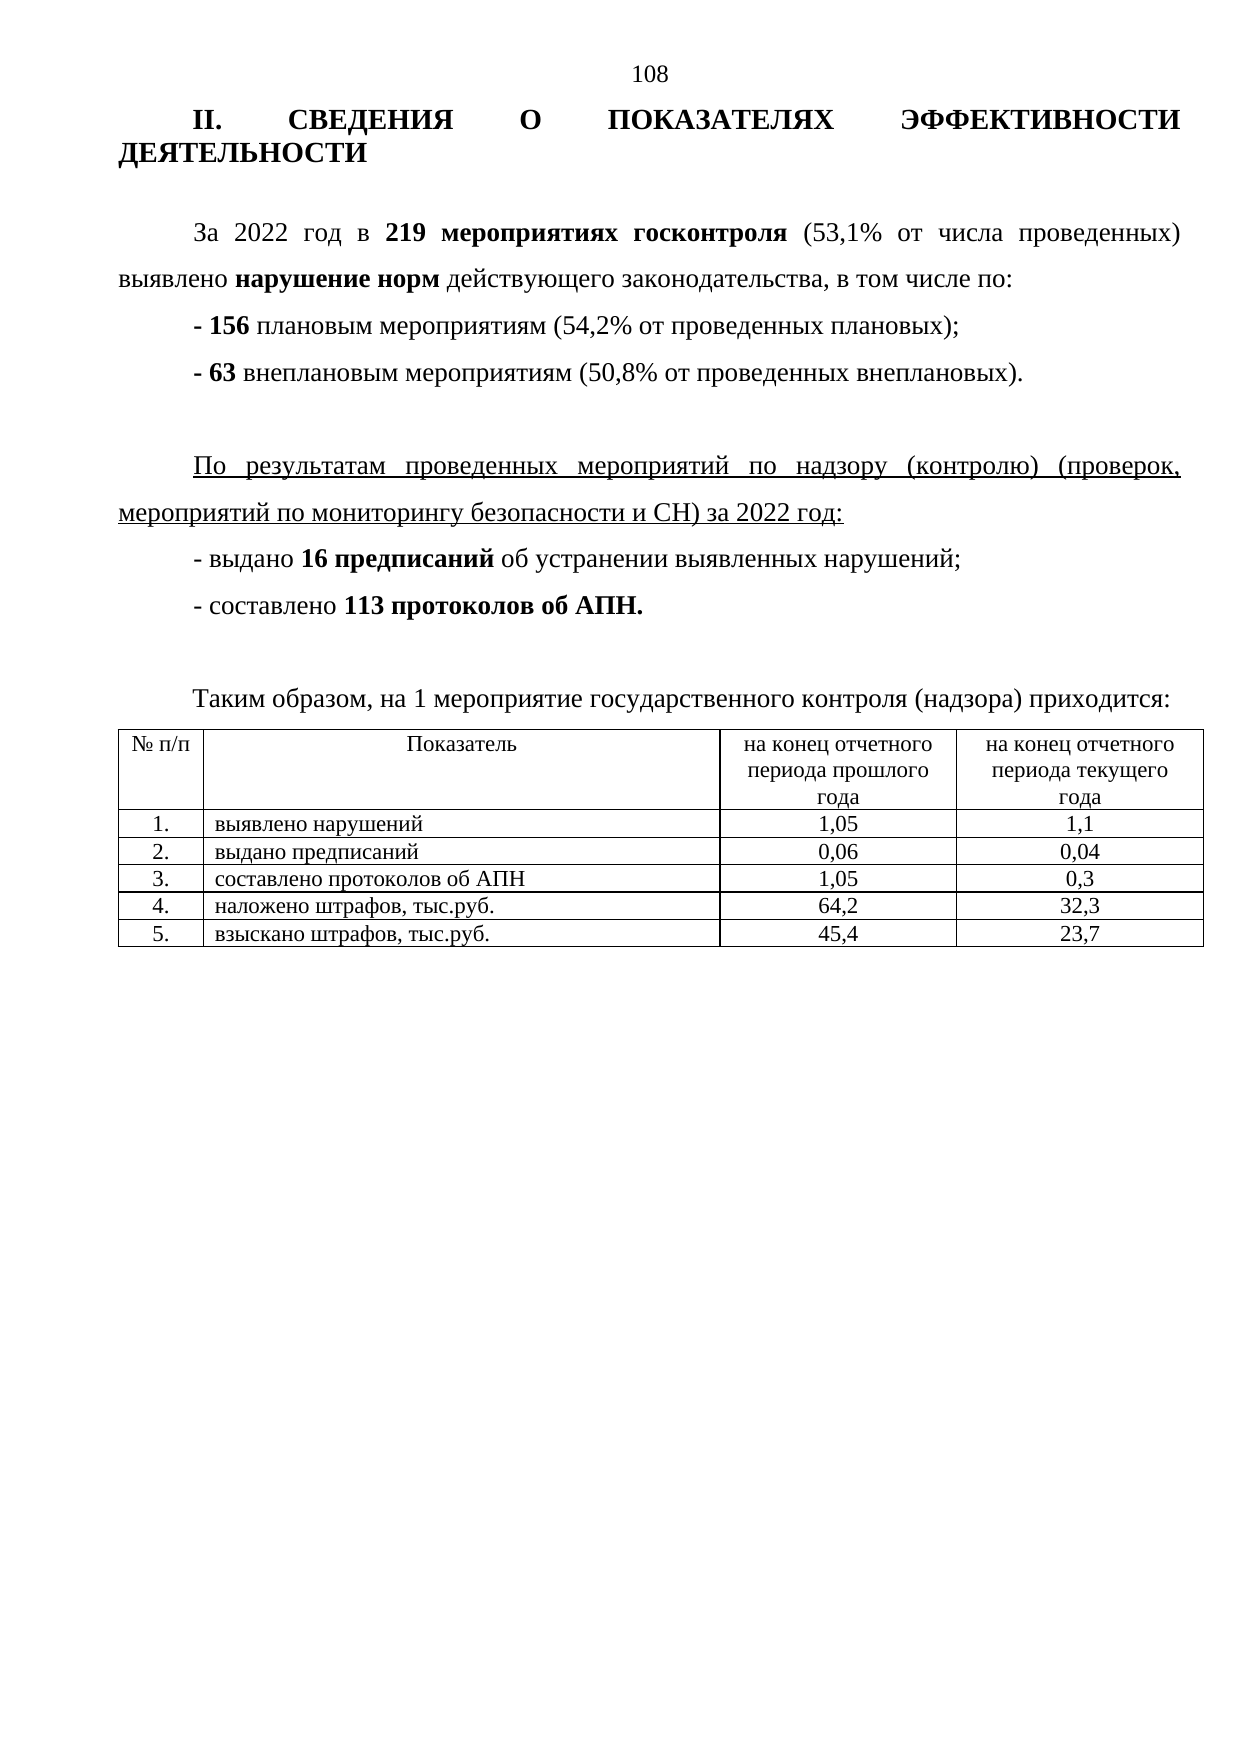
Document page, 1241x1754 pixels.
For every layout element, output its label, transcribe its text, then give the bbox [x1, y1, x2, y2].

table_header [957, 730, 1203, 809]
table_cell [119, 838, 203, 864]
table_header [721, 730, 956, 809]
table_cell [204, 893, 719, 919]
text За 2022 год в 219 мероприятиях госконтроля (53,1% от числа проведенных) выявлено нарушение норм действующего законодательства, в том числе по: [118, 216, 1181, 294]
text По результатам проведенных мероприятий по надзору (контролю) (проверок, мероприятий по мониторингу безопасности и СН) за 2022 год: [118, 449, 1181, 527]
text - 63 внеплановым мероприятиям (50,8% от проведенных внеплановых). [118, 356, 1181, 387]
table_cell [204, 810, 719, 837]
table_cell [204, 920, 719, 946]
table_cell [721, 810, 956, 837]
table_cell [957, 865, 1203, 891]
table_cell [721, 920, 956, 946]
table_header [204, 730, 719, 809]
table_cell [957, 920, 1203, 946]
text Таким образом, на 1 мероприятие государственного контроля (надзора) приходится: [118, 682, 1181, 714]
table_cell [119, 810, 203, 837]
text - выдано 16 предписаний об устранении выявленных нарушений; [118, 542, 1181, 574]
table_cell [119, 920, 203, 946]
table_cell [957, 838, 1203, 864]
text - 156 плановым мероприятиям (54,2% от проведенных плановых); [118, 309, 1181, 340]
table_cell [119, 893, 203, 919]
text - составлено 113 протоколов об АПН. [118, 589, 1181, 620]
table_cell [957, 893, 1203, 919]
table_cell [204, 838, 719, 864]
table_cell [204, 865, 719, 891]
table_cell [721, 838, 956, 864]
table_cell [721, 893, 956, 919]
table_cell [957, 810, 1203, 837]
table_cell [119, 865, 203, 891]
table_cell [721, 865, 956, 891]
subtitle II. Сведения о показателях эффективности деятельности [118, 102, 1181, 169]
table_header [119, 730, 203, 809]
